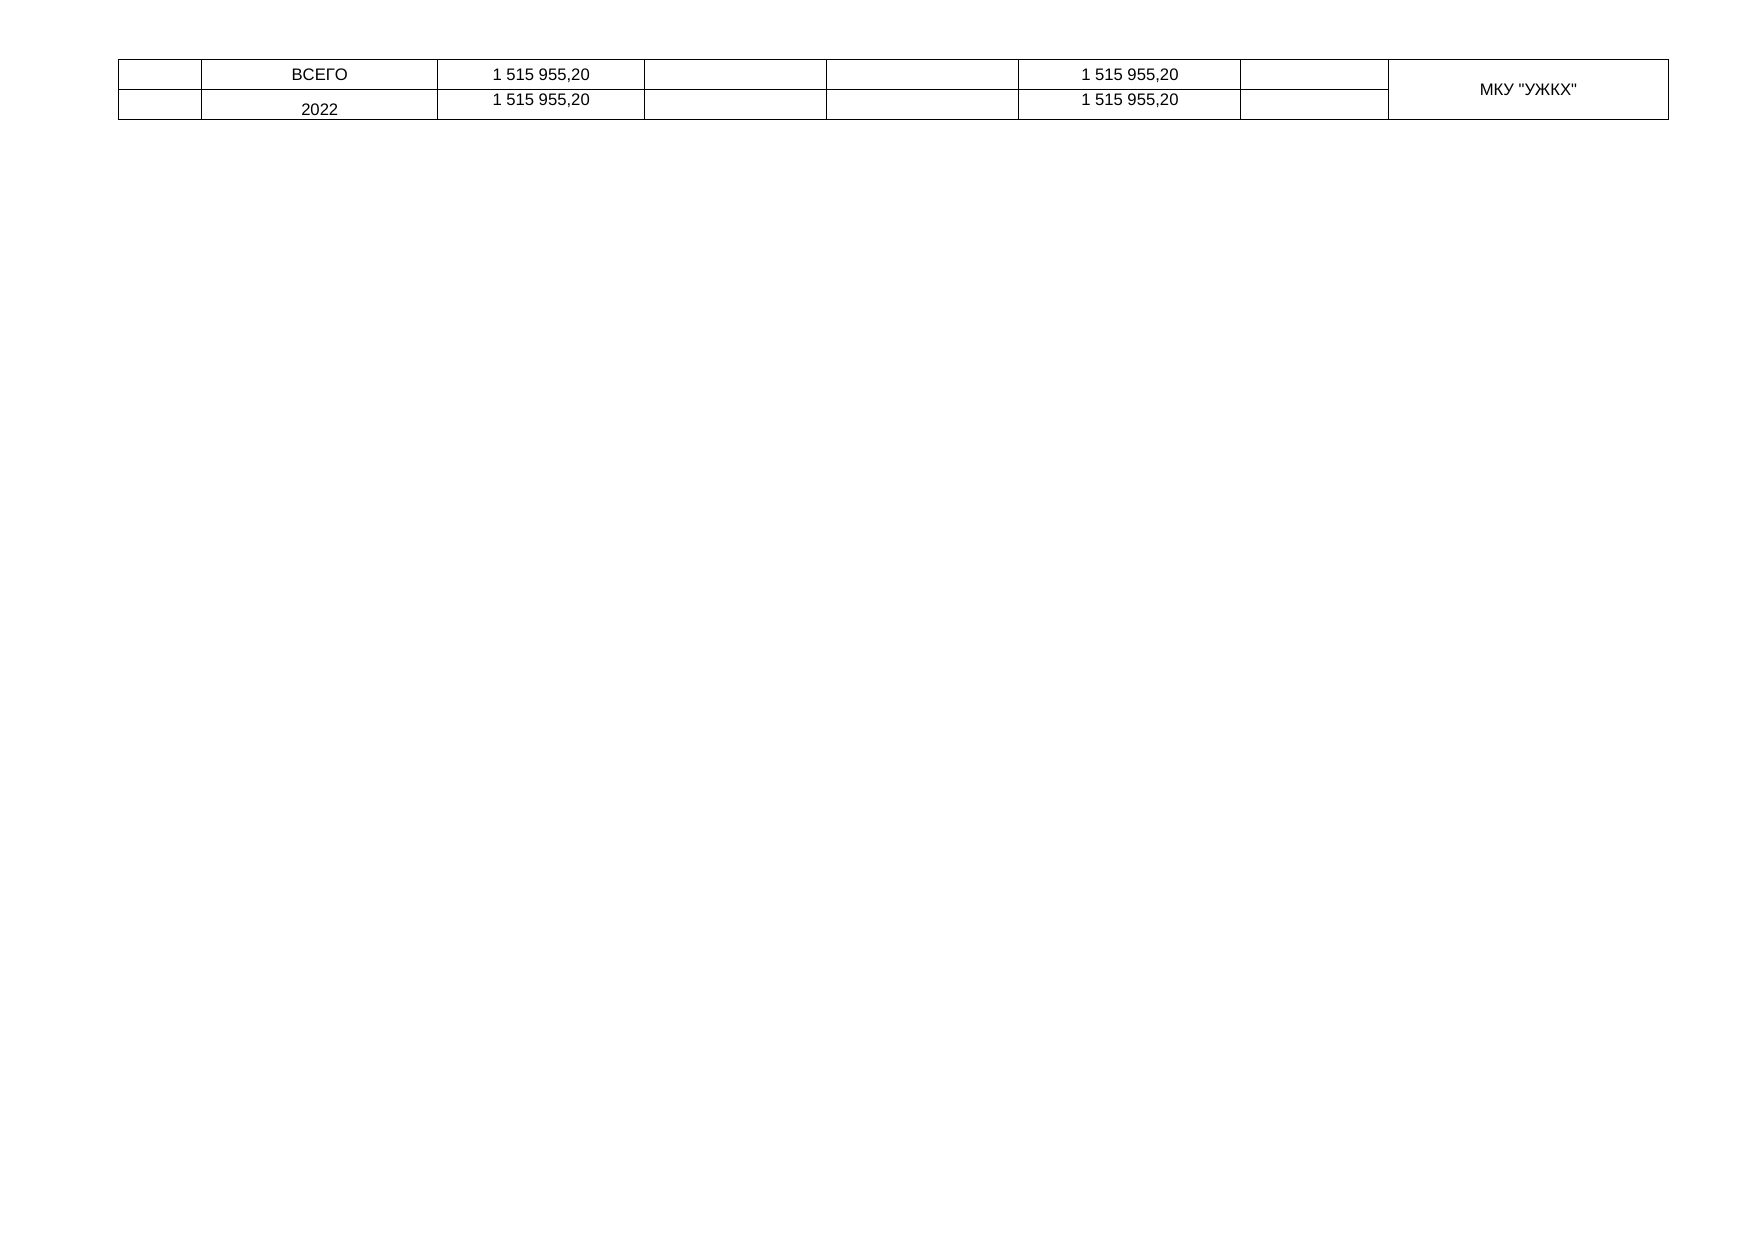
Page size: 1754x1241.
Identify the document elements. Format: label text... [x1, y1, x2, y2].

table_cell 1 515 955,20 [438, 60, 644, 89]
table_cell [119, 60, 201, 89]
table_cell [1241, 60, 1388, 89]
table_cell 2022 [202, 90, 437, 118]
table_cell [645, 90, 826, 118]
table_cell 1 515 955,20 [1019, 60, 1240, 89]
table_cell [119, 90, 201, 118]
table_cell ВСЕГО [202, 60, 437, 89]
table_cell 1 515 955,20 [438, 90, 644, 118]
table_cell 1 515 955,20 [1019, 90, 1240, 118]
table_cell [827, 60, 1018, 89]
table_cell МКУ "УЖКХ" [1389, 60, 1668, 118]
table_cell [645, 60, 826, 89]
table_cell [1241, 90, 1388, 118]
table_cell [827, 90, 1018, 118]
